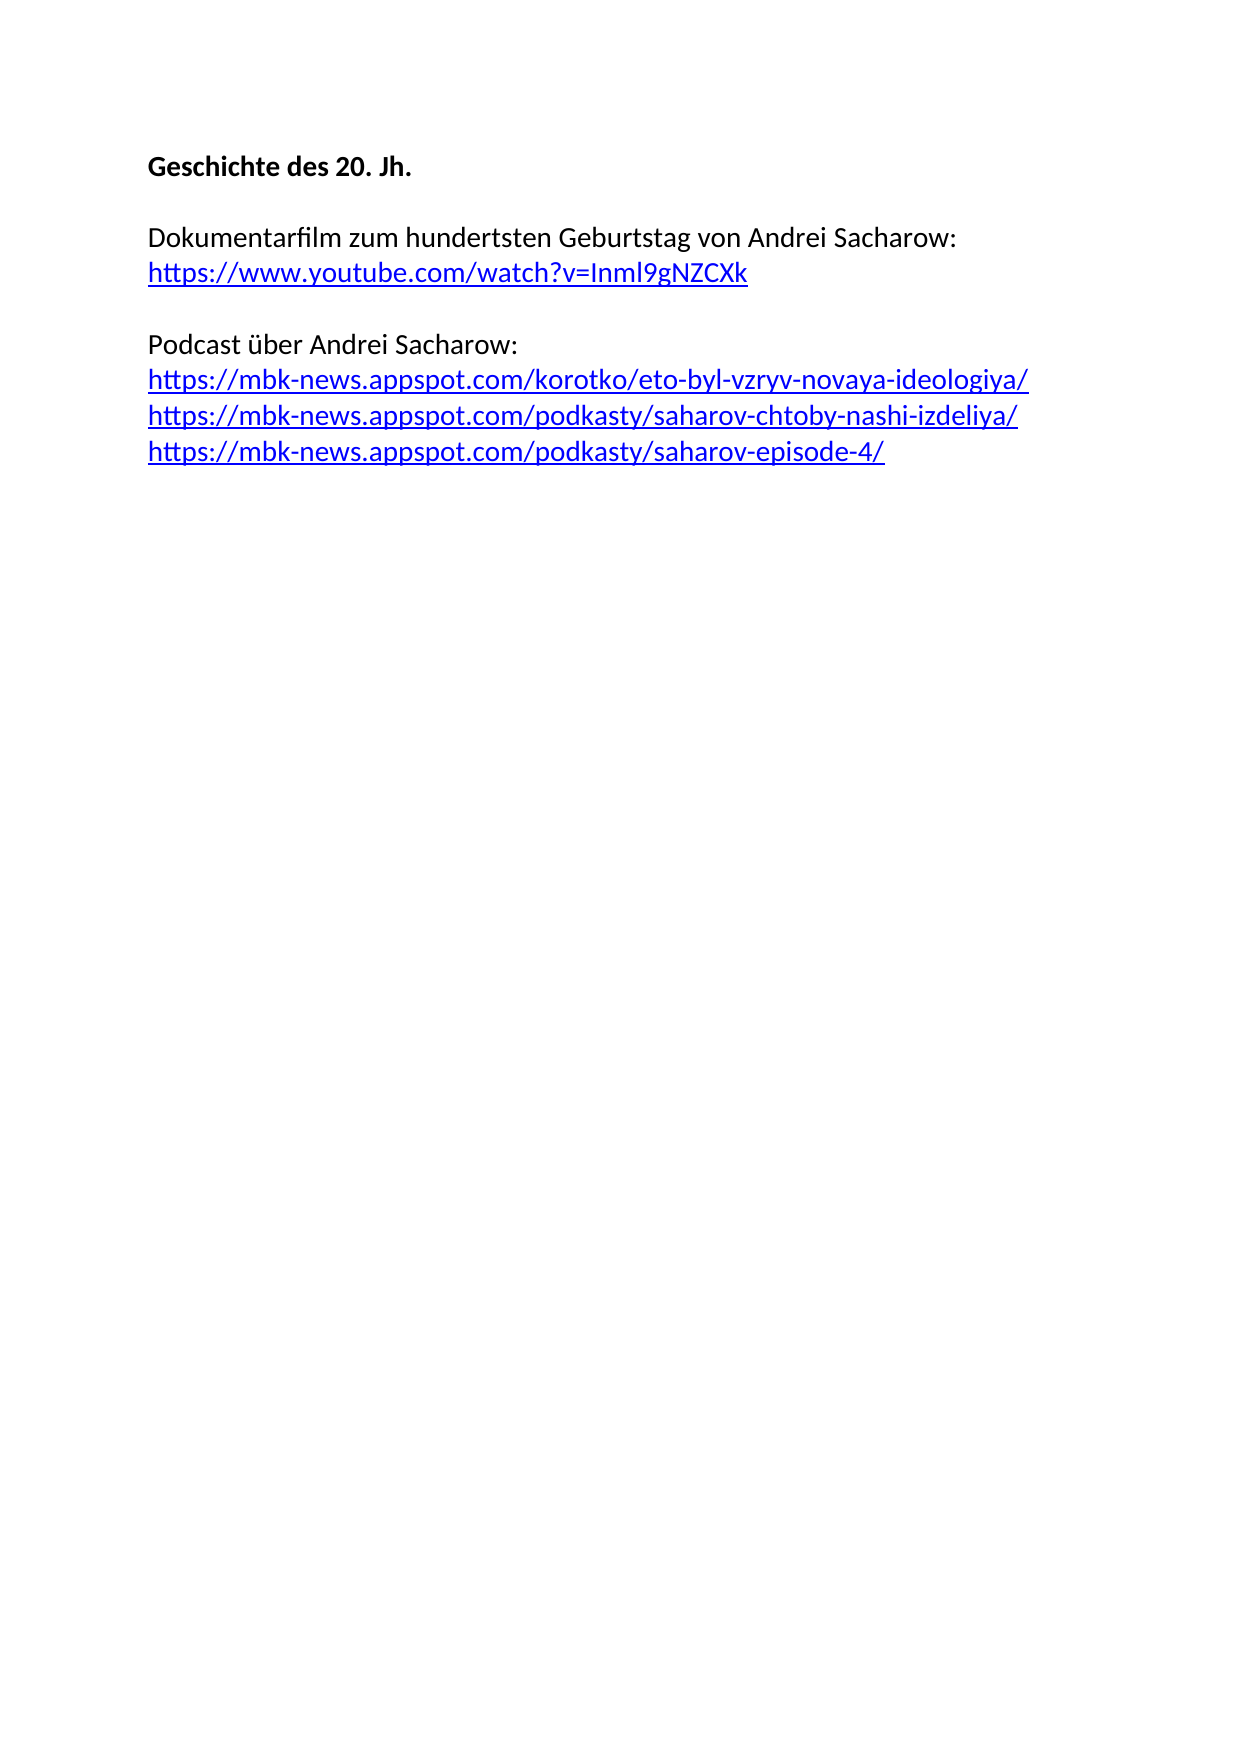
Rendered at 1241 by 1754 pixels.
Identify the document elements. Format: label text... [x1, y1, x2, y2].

text https://mbk-news.appspot.com/podkasty/saharov-chtoby-nashi-izdeliya/ [148, 397, 1093, 433]
text https://mbk-news.appspot.com/podkasty/saharov-episode-4/ [148, 433, 1093, 468]
text https://mbk-news.appspot.com/korotko/eto-byl-vzryv-novaya-ideologiya/ [148, 361, 1093, 397]
text https://www.youtube.com/watch?v=Inml9gNZCXk [148, 254, 1093, 290]
text Dokumentarfilm zum hundertsten Geburtstag von Andrei Sacharow: [148, 219, 1093, 254]
text Geschichte des 20. Jh. [148, 148, 1093, 183]
text Podcast über Andrei Sacharow: [148, 326, 1093, 361]
